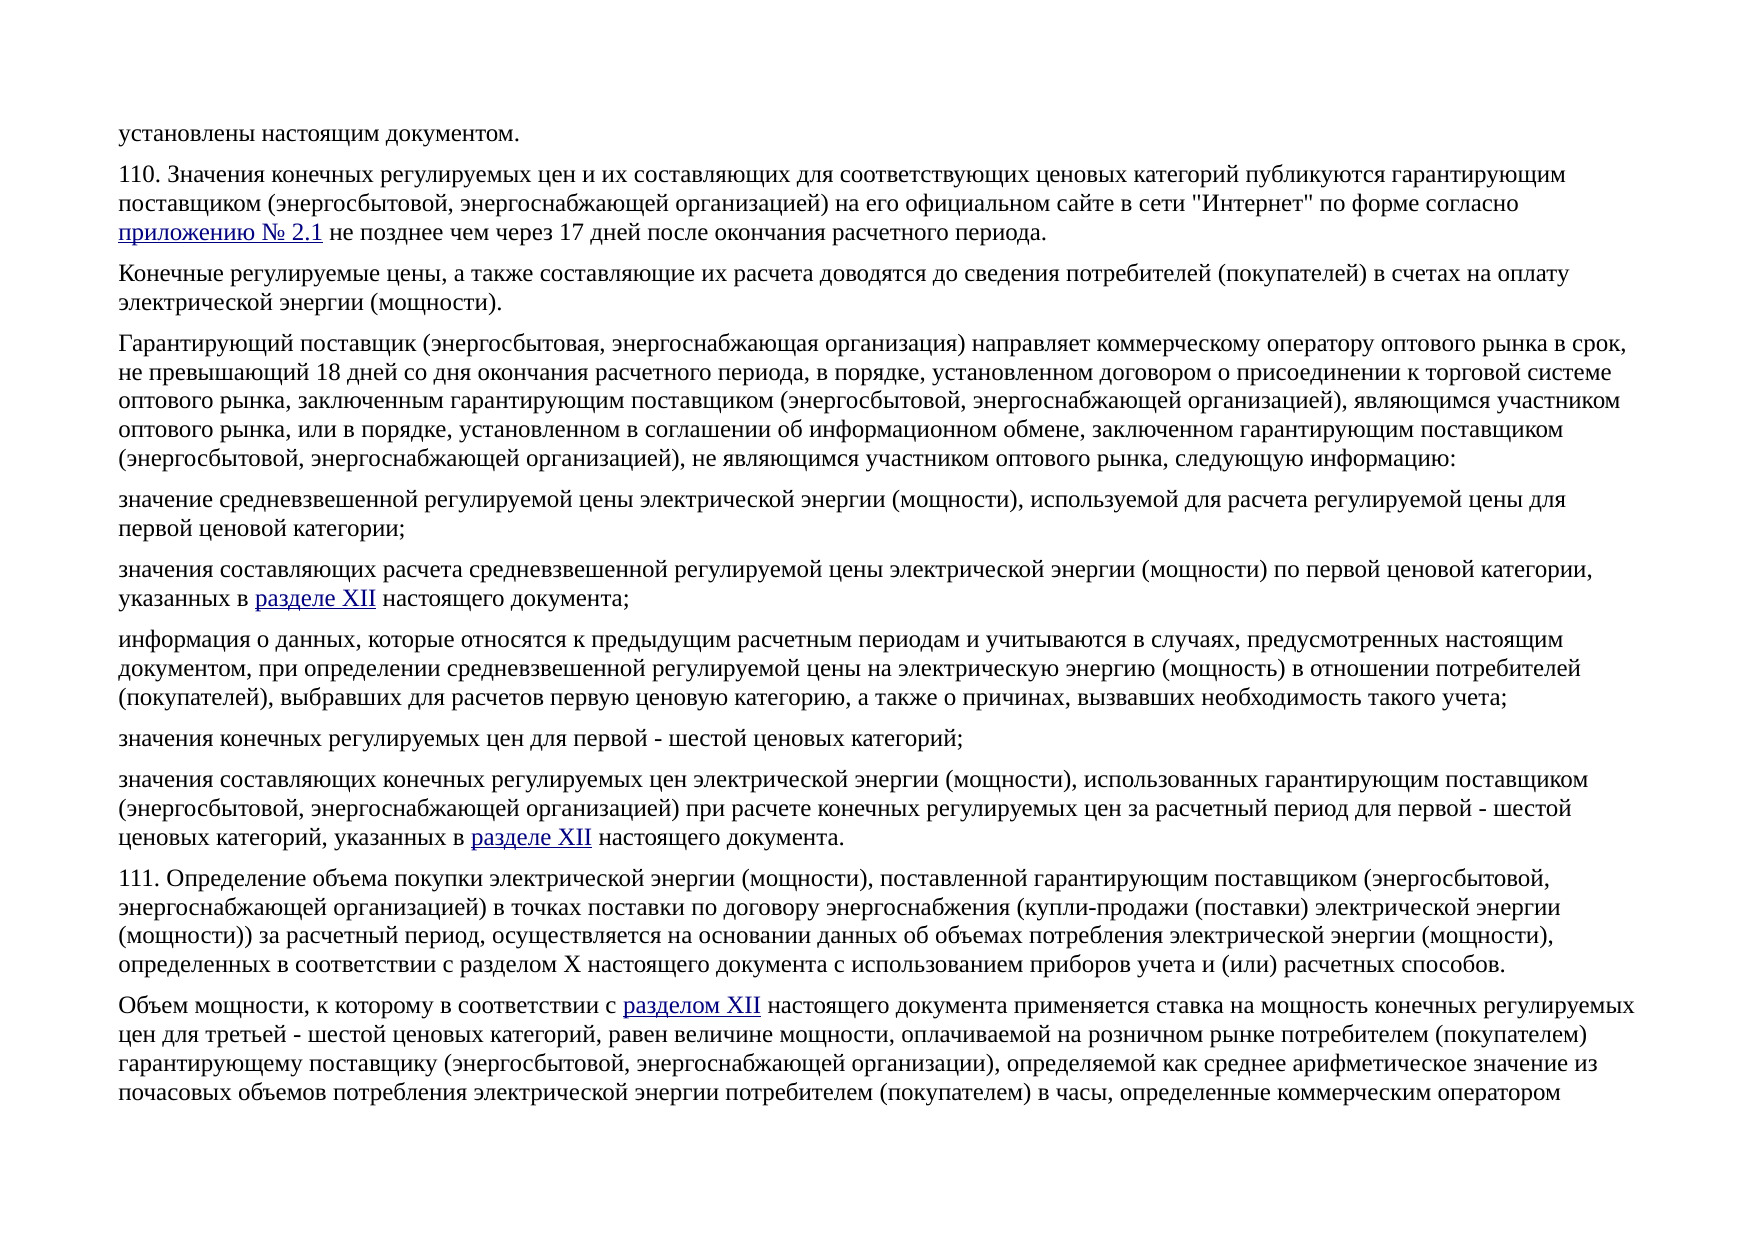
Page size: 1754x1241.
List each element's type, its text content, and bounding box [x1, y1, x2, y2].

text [118, 991, 1636, 1106]
text 111. Определение объема покупки электрической энергии (мощности), поставленной гарантирующим поставщиком (энергосбытовой, энергоснабжающей организацией) в точках поставки по договору энергоснабжения (купли-продажи (поставки) электрической энергии (мощности)) за расчетный период, осуществляется на основании данных об объемах потребления электрической энергии (мощности), определенных в соответствии с разделом X настоящего документа с использованием приборов учета и (или) расчетных способов. [118, 863, 1636, 978]
text информация о данных, которые относятся к предыдущим расчетным периодам и учитываются в случаях, предусмотренных настоящим документом, при определении средневзвешенной регулируемой цены на электрическую энергию (мощность) в отношении потребителей (покупателей), выбравших для расчетов первую ценовую категорию, а также о причинах, вызвавших необходимость такого учета; [118, 624, 1636, 711]
text значения составляющих расчета средневзвешенной регулируемой цены электрической энергии (мощности) по первой ценовой категории, указанных в разделе XII настоящего документа; [118, 554, 1636, 612]
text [118, 118, 1636, 147]
text значения конечных регулируемых цен для первой - шестой ценовых категорий; [118, 723, 1636, 752]
text значение средневзвешенной регулируемой цены электрической энергии (мощности), используемой для расчета регулируемой цены для первой ценовой категории; [118, 484, 1636, 542]
text значения составляющих конечных регулируемых цен электрической энергии (мощности), использованных гарантирующим поставщиком (энергосбытовой, энергоснабжающей организацией) при расчете конечных регулируемых цен за расчетный период для первой - шестой ценовых категорий, указанных в разделе XII настоящего документа. [118, 764, 1636, 851]
text Гарантирующий поставщик (энергосбытовая, энергоснабжающая организация) направляет коммерческому оператору оптового рынка в срок, не превышающий 18 дней со дня окончания расчетного периода, в порядке, установленном договором о присоединении к торговой системе оптового рынка, заключенным гарантирующим поставщиком (энергосбытовой, энергоснабжающей организацией), являющимся участником оптового рынка, или в порядке, установленном в соглашении об информационном обмене, заключенном гарантирующим поставщиком (энергосбытовой, энергоснабжающей организацией), не являющимся участником оптового рынка, следующую информацию: [118, 328, 1636, 472]
text 110. Значения конечных регулируемых цен и их составляющих для соответствующих ценовых категорий публикуются гарантирующим поставщиком (энергосбытовой, энергоснабжающей организацией) на его официальном сайте в сети "Интернет" по форме согласно приложению № 2.1 не позднее чем через 17 дней после окончания расчетного периода. [118, 159, 1636, 246]
text Конечные регулируемые цены, а также составляющие их расчета доводятся до сведения потребителей (покупателей) в счетах на оплату электрической энергии (мощности). [118, 258, 1636, 316]
